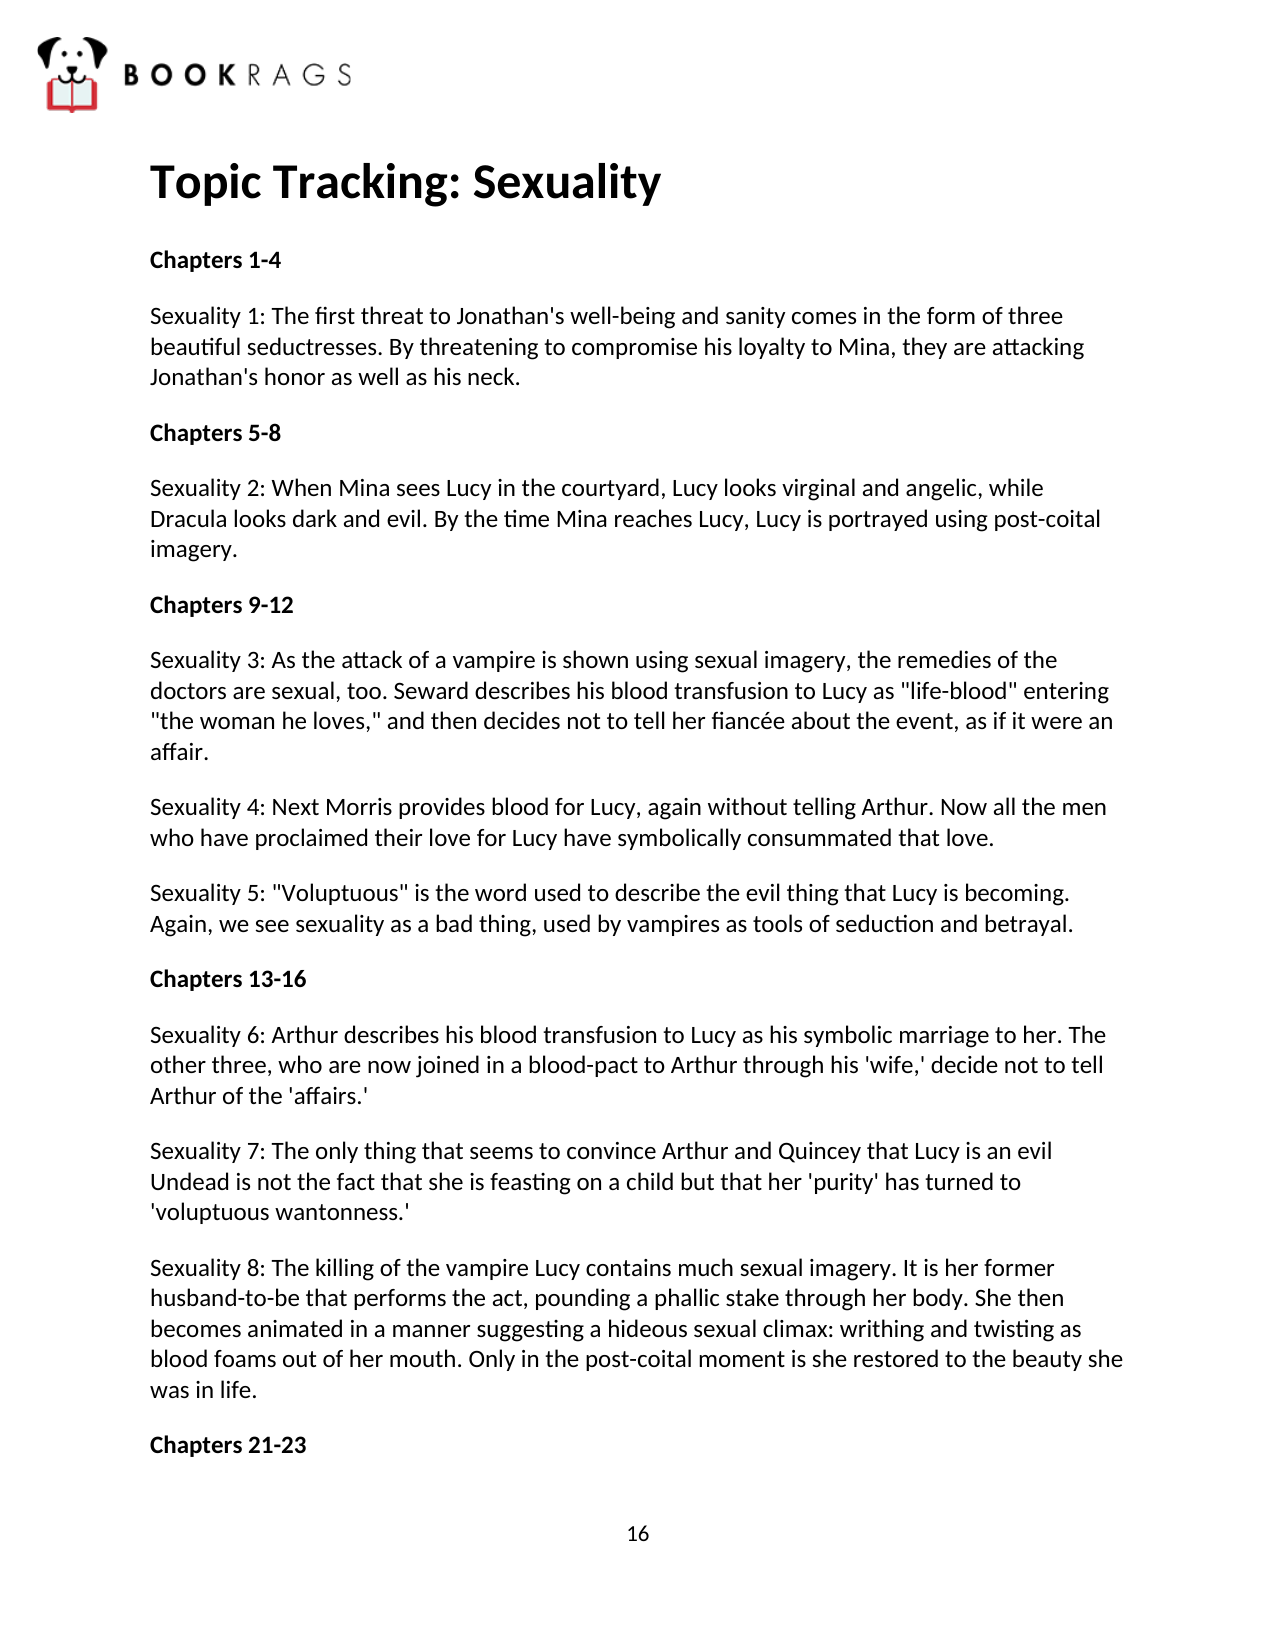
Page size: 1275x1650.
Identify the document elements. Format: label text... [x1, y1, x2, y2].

text Sexuality 4: Next Morris provides blood for Lucy, again without telling Arthur. Now all the men who have proclaimed their love for Lucy have symbolically consummated that love. [150, 791, 1125, 852]
text Chapters 9-12 [150, 589, 1125, 619]
text Chapters 13-16 [150, 963, 1125, 994]
picture [37, 37, 351, 113]
text Chapters 21-23 [150, 1430, 1125, 1460]
text Sexuality 8: The killing of the vampire Lucy contains much sexual imagery. It is her former husband-to-be that performs the act, pounding a phallic stake through her body. She then becomes animated in a manner suggesting a hideous sexual climax: writhing and twisting as blood foams out of her mouth. Only in the post-coital moment is she restored to the beauty she was in life. [150, 1252, 1125, 1405]
text Sexuality 2: When Mina sees Lucy in the courtyard, Lucy looks virginal and angelic, while Dracula looks dark and evil. By the time Mina reaches Lucy, Lucy is portrayed using post-coital imagery. [150, 472, 1125, 564]
text Sexuality 7: The only thing that seems to convince Arthur and Quincey that Lucy is an evil Undead is not the fact that she is feasting on a child but that her 'purity' has turned to 'voluptuous wantonness.' [150, 1136, 1125, 1227]
text Chapters 5-8 [150, 417, 1125, 447]
text Sexuality 3: As the attack of a vampire is shown using sexual imagery, the remedies of the doctors are sexual, too. Seward describes his blood transfusion to Lucy as "life-blood" entering "the woman he loves," and then decides not to tell her fiancée about the event, as if it were an affair. [150, 644, 1125, 766]
text Sexuality 5: "Voluptuous" is the word used to describe the evil thing that Lucy is becoming. Again, we see sexuality as a bad thing, used by vampires as tools of seduction and betrayal. [150, 877, 1125, 938]
text Topic Tracking: Sexuality [150, 150, 1125, 211]
text Sexuality 1: The first threat to Jonathan's well-being and sanity comes in the form of three beautiful seductresses. By threatening to compromise his loyalty to Mina, they are attacking Jonathan's honor as well as his neck. [150, 300, 1125, 392]
text Chapters 1-4 [150, 244, 1125, 275]
text Sexuality 6: Arthur describes his blood transfusion to Lucy as his symbolic marriage to her. The other three, who are now joined in a blood-pact to Arthur through his 'wife,' decide not to tell Arthur of the 'affairs.' [150, 1019, 1125, 1111]
